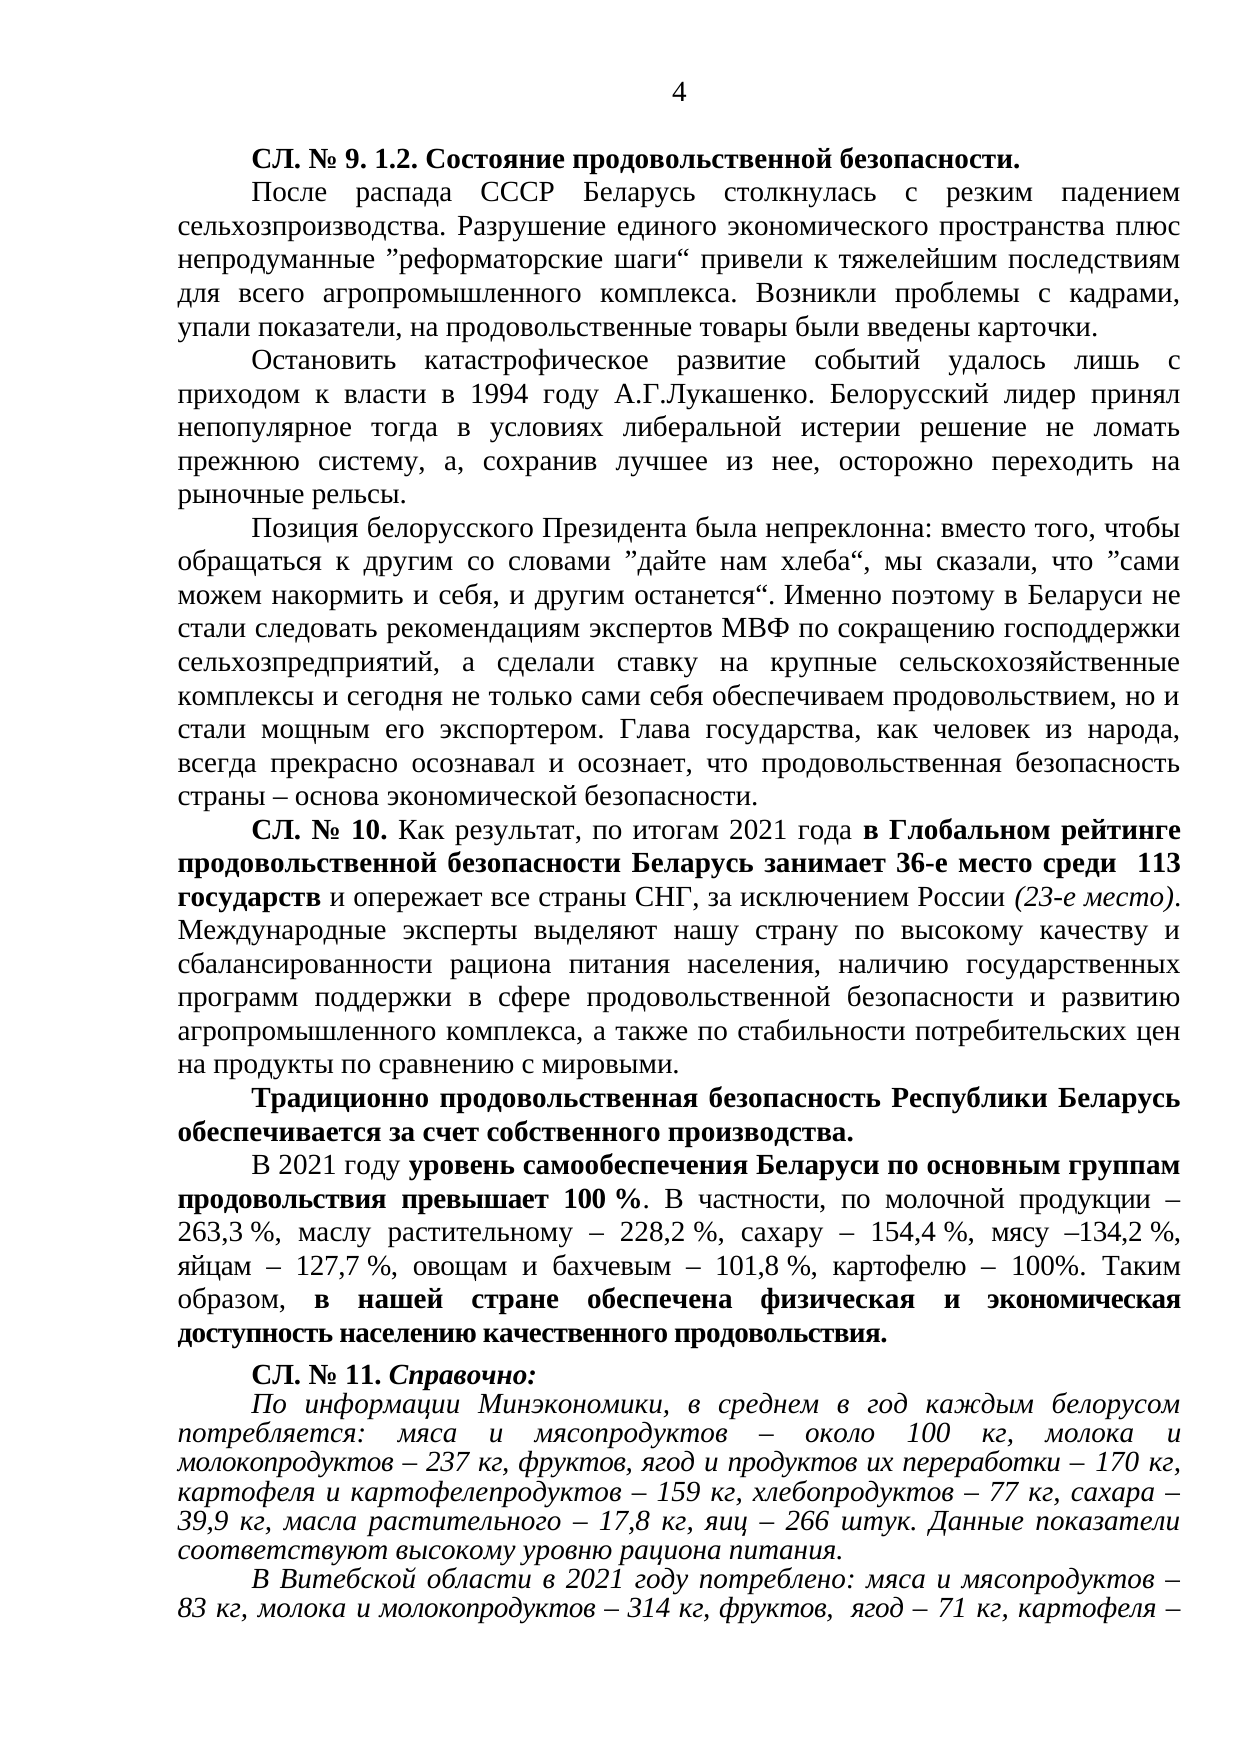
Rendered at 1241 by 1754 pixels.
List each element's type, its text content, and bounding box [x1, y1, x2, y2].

text Позиция белорусского Президента была непреклонна: вместо того, чтобы обращаться к другим со словами ”дайте нам хлеба“, мы сказали, что ”сами можем накормить и себя, и другим останется“. Именно поэтому в Беларуси не стали следовать рекомендациям экспертов МВФ по сокращению господдержки сельхозпредприятий, а сделали ставку на крупные сельскохозяйственные комплексы и сегодня не только сами себя обеспечиваем продовольствием, но и стали мощным его экспортером. Глава государства, как человек из народа, всегда прекрасно осознавал и осознает, что продовольственная безопасность страны – основа экономической безопасности. [177, 510, 1181, 812]
text По информации Минэкономики, в среднем в год каждым белорусом потребляется: мяса и мясопродуктов – около 100 кг, молока и молокопродуктов – 237 кг, фруктов, ягод и продуктов их переработки – 170 кг, картофеля и картофелепродуктов – 159 кг, хлебопродуктов – 77 кг, сахара – 39,9 кг, масла растительного – 17,8 кг, яиц – 266 штук. Данные показатели соответствуют высокому уровню рациона питания. [177, 1390, 1181, 1565]
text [177, 1565, 1181, 1623]
text Традиционно продовольственная безопасность Республики Беларусь обеспечивается за счет собственного производства. [177, 1080, 1181, 1147]
text Остановить катастрофическое развитие событий удалось лишь с приходом к власти в 1994 году А.Г.Лукашенко. Белорусский лидер принял непопулярное тогда в условиях либеральной истерии решение не ломать прежнюю систему, а, сохранив лучшее из нее, осторожно переходить на рыночные рельсы. [177, 342, 1181, 510]
text В 2021 году уровень самообеспечения Беларуси по основным группам продовольствия превышает 100 %. В частности, по молочной продукции – 263,3 %, маслу растительному – 228,2 %, сахару – 154,4 %, мясу –134,2 %, яйцам – 127,7 %, овощам и бахчевым – 101,8 %, картофелю – 100%. Таким образом, в нашей стране обеспечена физическая и экономическая доступность населению качественного продовольствия. [177, 1147, 1181, 1348]
text После распада СССР Беларусь столкнулась с резким падением сельхозпроизводства. Разрушение единого экономического пространства плюс непродуманные ”реформаторские шаги“ привели к тяжелейшим последствиям для всего агропромышленного комплекса. Возникли проблемы с кадрами, упали показатели, на продовольственные товары были введены карточки. [177, 174, 1181, 342]
text СЛ. № 11. Справочно: [177, 1361, 1181, 1390]
text СЛ. № 9. 1.2. Состояние продовольственной безопасности. [177, 141, 1181, 174]
text СЛ. № 10. Как результат, по итогам 2021 года в Глобальном рейтинге продовольственной безопасности Беларусь занимает 36-е место среди 113 государств и опережает все страны СНГ, за исключением России (23-е место). Международные эксперты выделяют нашу страну по высокому качеству и сбалансированности рациона питания населения, наличию государственных программ поддержки в сфере продовольственной безопасности и развитию агропромышленного комплекса, а также по стабильности потребительских цен на продукты по сравнению с мировыми. [177, 812, 1181, 1080]
